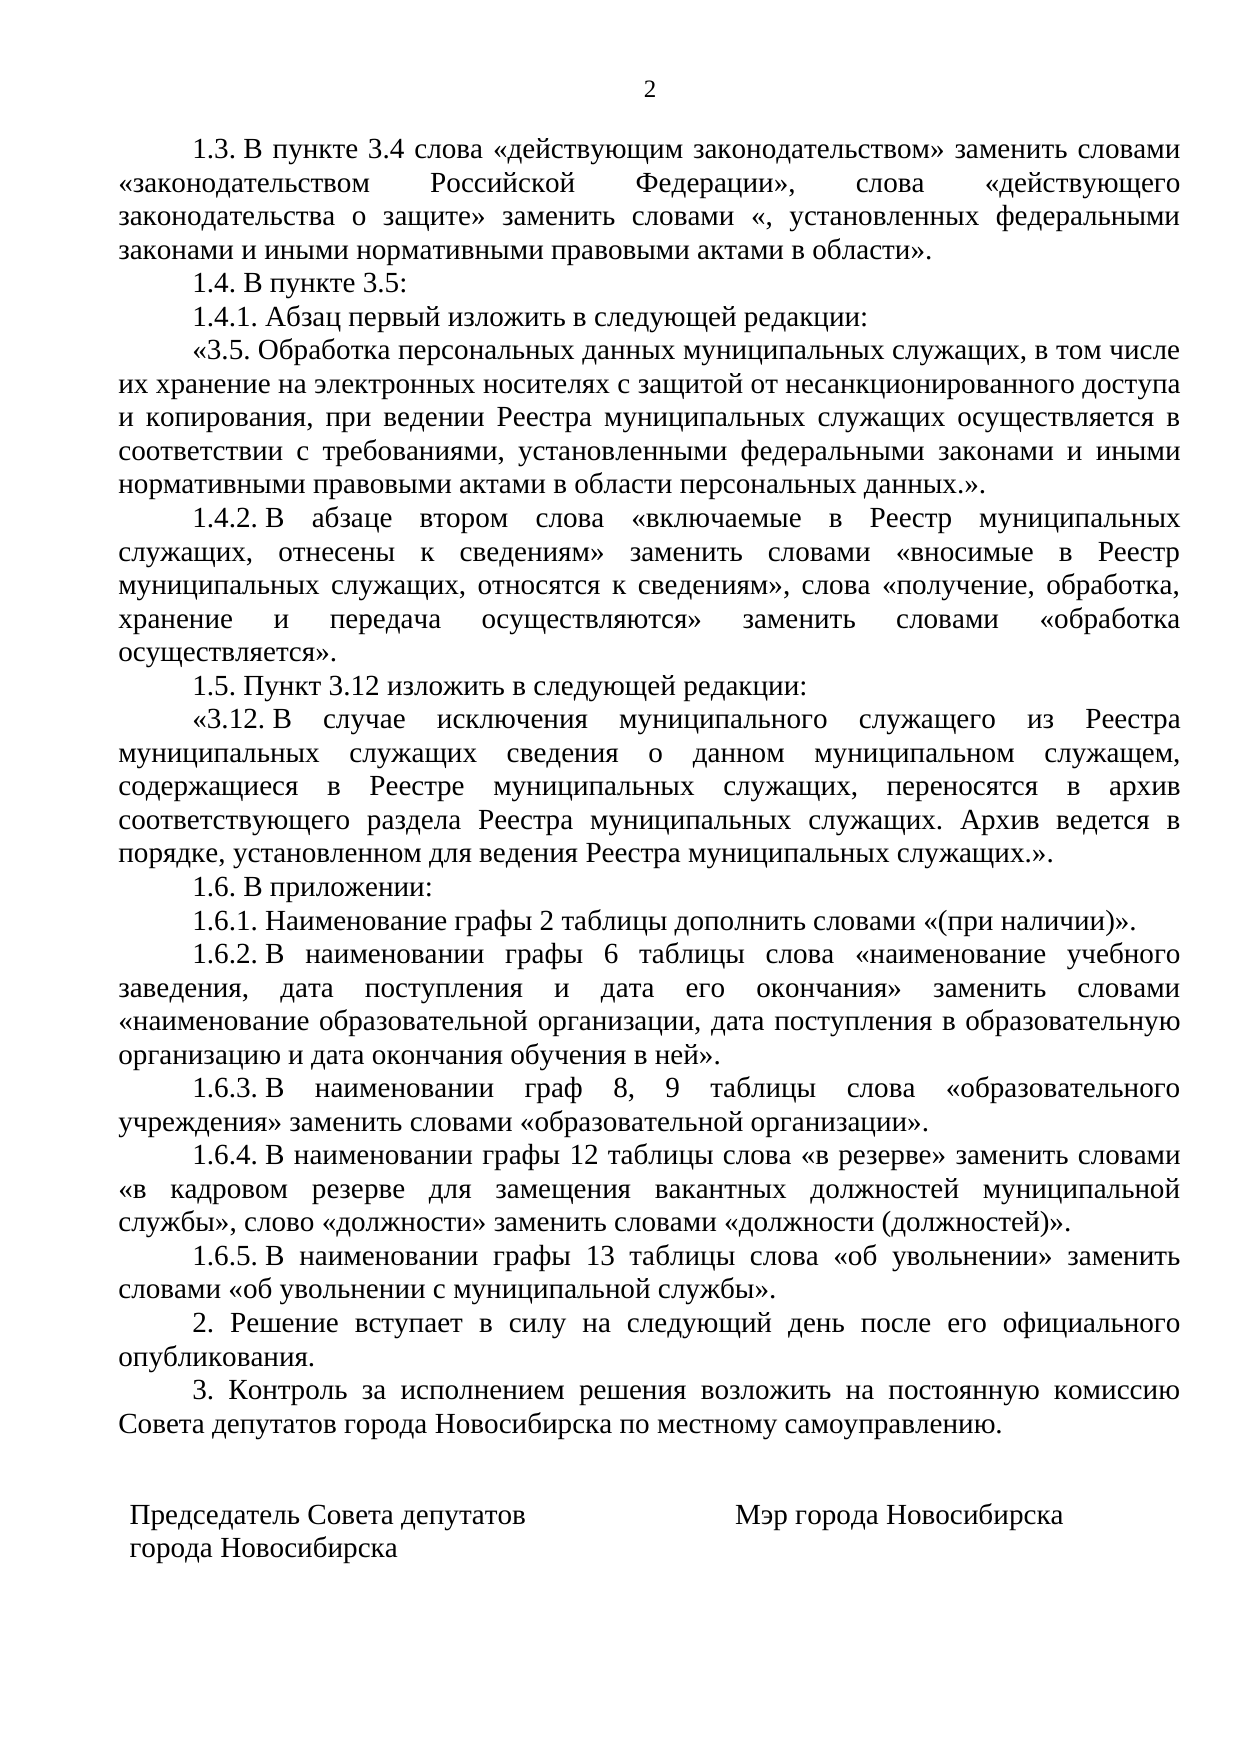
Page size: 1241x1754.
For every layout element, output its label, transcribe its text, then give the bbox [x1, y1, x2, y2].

text 1.4. В пункте 3.5: [118, 265, 1181, 299]
text «3.5. Обработка персональных данных муниципальных служащих, в том числе их хранение на электронных носителях с защитой от несанкционированного доступа и копирования, при ведении Реестра муниципальных служащих осуществляется в соответствии с требованиями, установленными федеральными законами и иными нормативными правовыми актами в области персональных данных.». [118, 332, 1181, 500]
text 1.6.5. В наименовании графы 13 таблицы слова «об увольнении» заменить словами «об увольнении с муниципальной службы». [118, 1238, 1181, 1305]
text 1.6.2. В наименовании графы 6 таблицы слова «наименование учебного заведения, дата поступления и дата его окончания» заменить словами «наименование образовательной организации, дата поступления в образовательную организацию и дата окончания обучения в ней». [118, 936, 1181, 1070]
text 1.3. В пункте 3.4 слова «действующим законодательством» заменить словами «законодательством Российской Федерации», слова «действующего законодательства о защите» заменить словами «, установленных федеральными законами и иными нормативными правовыми актами в области». [118, 131, 1181, 265]
text 2. Решение вступает в силу на следующий день после его официального опубликования. [118, 1305, 1181, 1372]
text 1.6.1. Наименование графы 2 таблицы дополнить словами «(при наличии)». [118, 903, 1181, 936]
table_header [735, 1497, 1163, 1610]
text 1.5. Пункт 3.12 изложить в следующей редакции: [118, 668, 1181, 701]
text 1.6.3. В наименовании граф 8, 9 таблицы слова «образовательного учреждения» заменить словами «образовательной организации». [118, 1070, 1181, 1137]
text 1.6. В приложении: [118, 869, 1181, 903]
text 3. Контроль за исполнением решения возложить на постоянную комиссию Совета депутатов города Новосибирска по местному самоуправлению. [118, 1372, 1181, 1439]
text 1.4.2. В абзаце втором слова «включаемые в Реестр муниципальных служащих, отнесены к сведениям» заменить словами «вносимые в Реестр муниципальных служащих, относятся к сведениям», слова «получение, обработка, хранение и передача осуществляются» заменить словами «обработка осуществляется». [118, 500, 1181, 668]
text 1.6.4. В наименовании графы 12 таблицы слова «в резерве» заменить словами «в кадровом резерве для замещения вакантных должностей муниципальной службы», слово «должности» заменить словами «должности (должностей)». [118, 1137, 1181, 1238]
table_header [115, 1497, 735, 1610]
text «3.12. В случае исключения муниципального служащего из Реестра муниципальных служащих сведения о данном муниципальном служащем, содержащиеся в Реестре муниципальных служащих, переносятся в архив соответствующего раздела Реестра муниципальных служащих. Архив ведется в порядке, установленном для ведения Реестра муниципальных служащих.». [118, 701, 1181, 869]
text 1.4.1. Абзац первый изложить в следующей редакции: [118, 299, 1181, 332]
